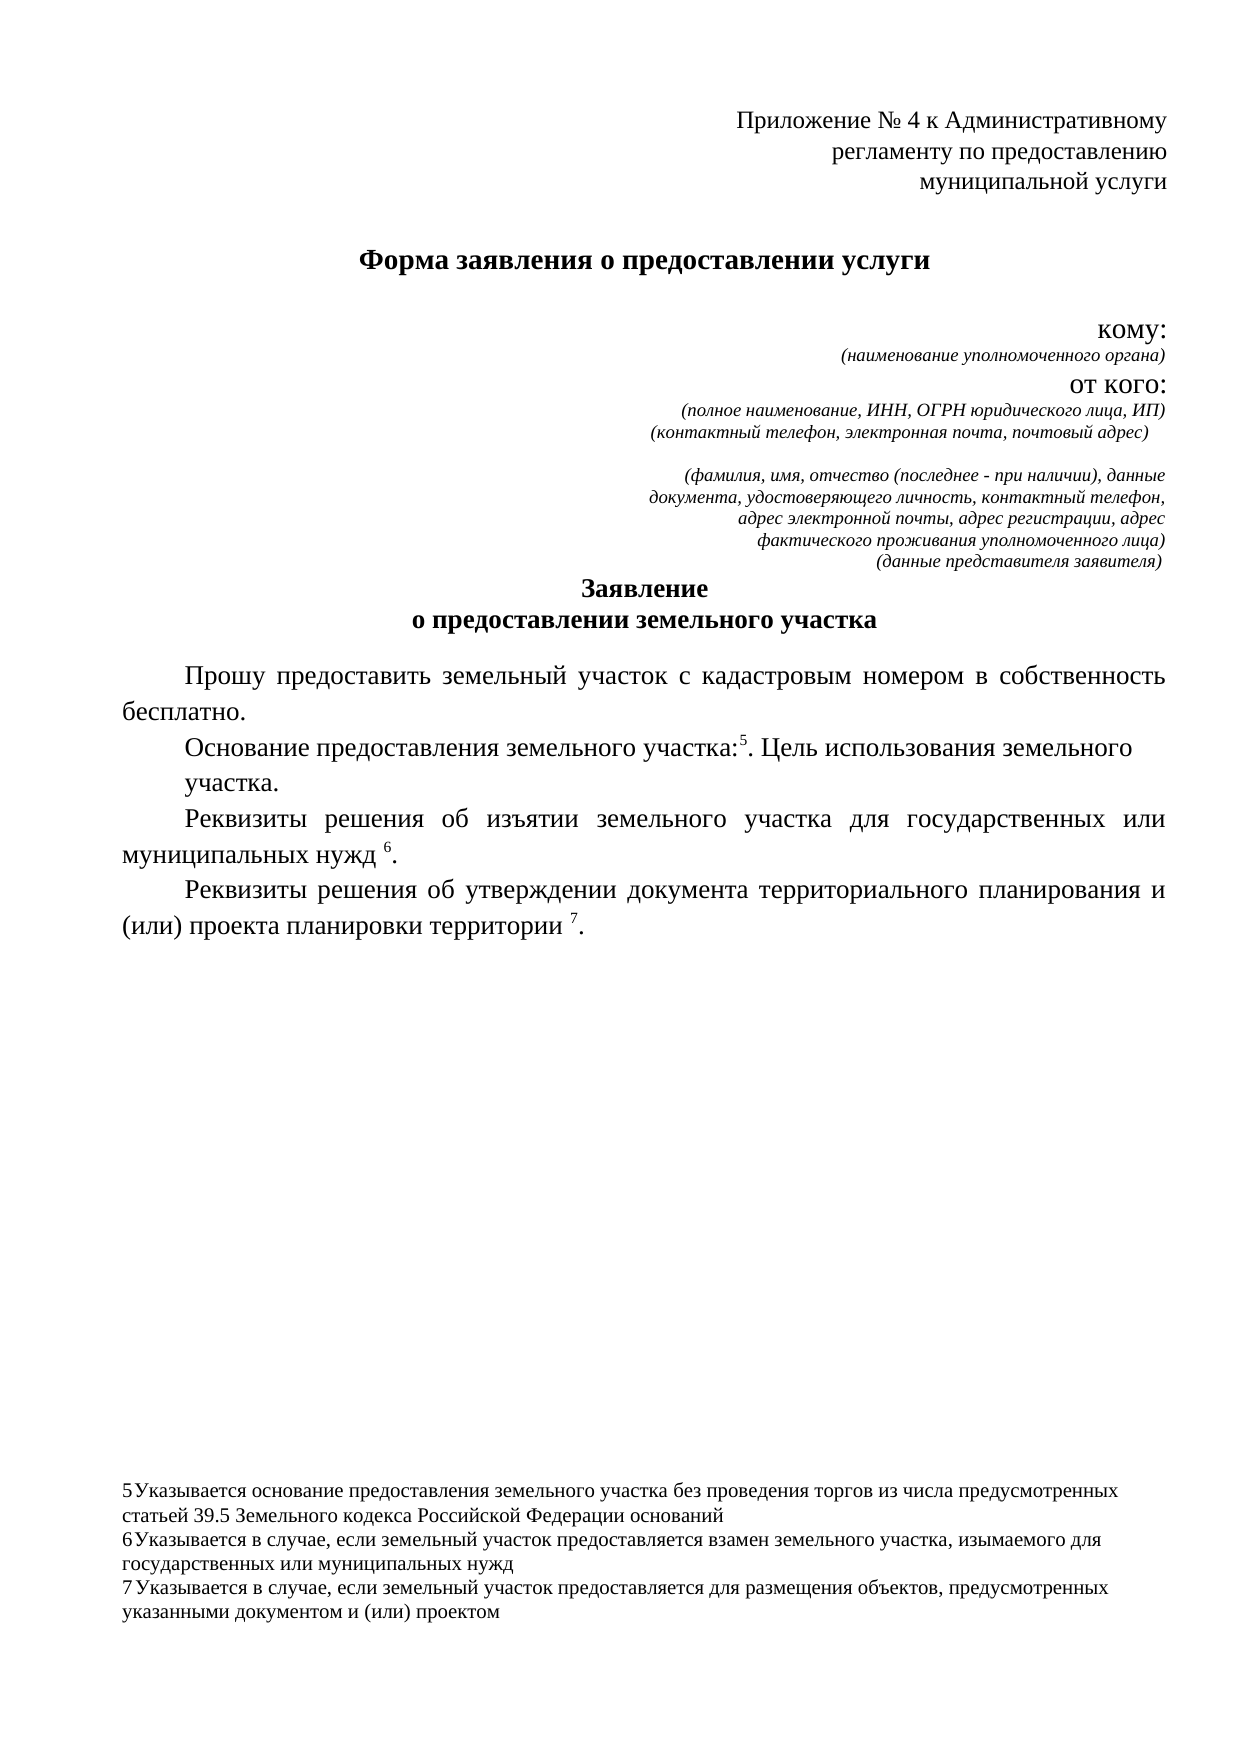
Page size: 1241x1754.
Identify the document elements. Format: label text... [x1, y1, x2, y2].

text Реквизиты решения об изъятии земельного участка для государственных или муниципальных нужд . [122, 802, 1167, 869]
text Прошу предоставить земельный участок с кадастровым номером в собственность бесплатно. [122, 659, 1167, 726]
text Форма заявления о предоставлении услуги [122, 242, 1167, 275]
text кому: [655, 311, 1167, 344]
text Приложение № 4 к Административному регламенту по предоставлению муниципальной услуги [711, 106, 1167, 194]
text (наименование уполномоченного органа) [753, 344, 1167, 366]
text (данные представителя заявителя) [122, 550, 1164, 572]
text Реквизиты решения об утверждении документа территориального планирования и (или) проекта планировки территории . [122, 873, 1167, 940]
text от кого: [655, 366, 1167, 399]
text (контактный телефон, электронная почта, почтовый адрес) [122, 421, 1151, 442]
text (полное наименование, ИНН, ОГРН юридического лица, ИП) [670, 399, 1167, 421]
text (фамилия, имя, отчество (последнее - при наличии), данные документа, удостоверяющего личность, контактный телефон, адрес электронной почты, адрес регистрации, адрес фактического проживания уполномоченного лица) [122, 464, 1167, 550]
text Основание предоставления земельного участка:. Цель использования земельного участка. [184, 731, 1167, 797]
text Заявление о предоставлении земельного участка [122, 572, 1167, 634]
